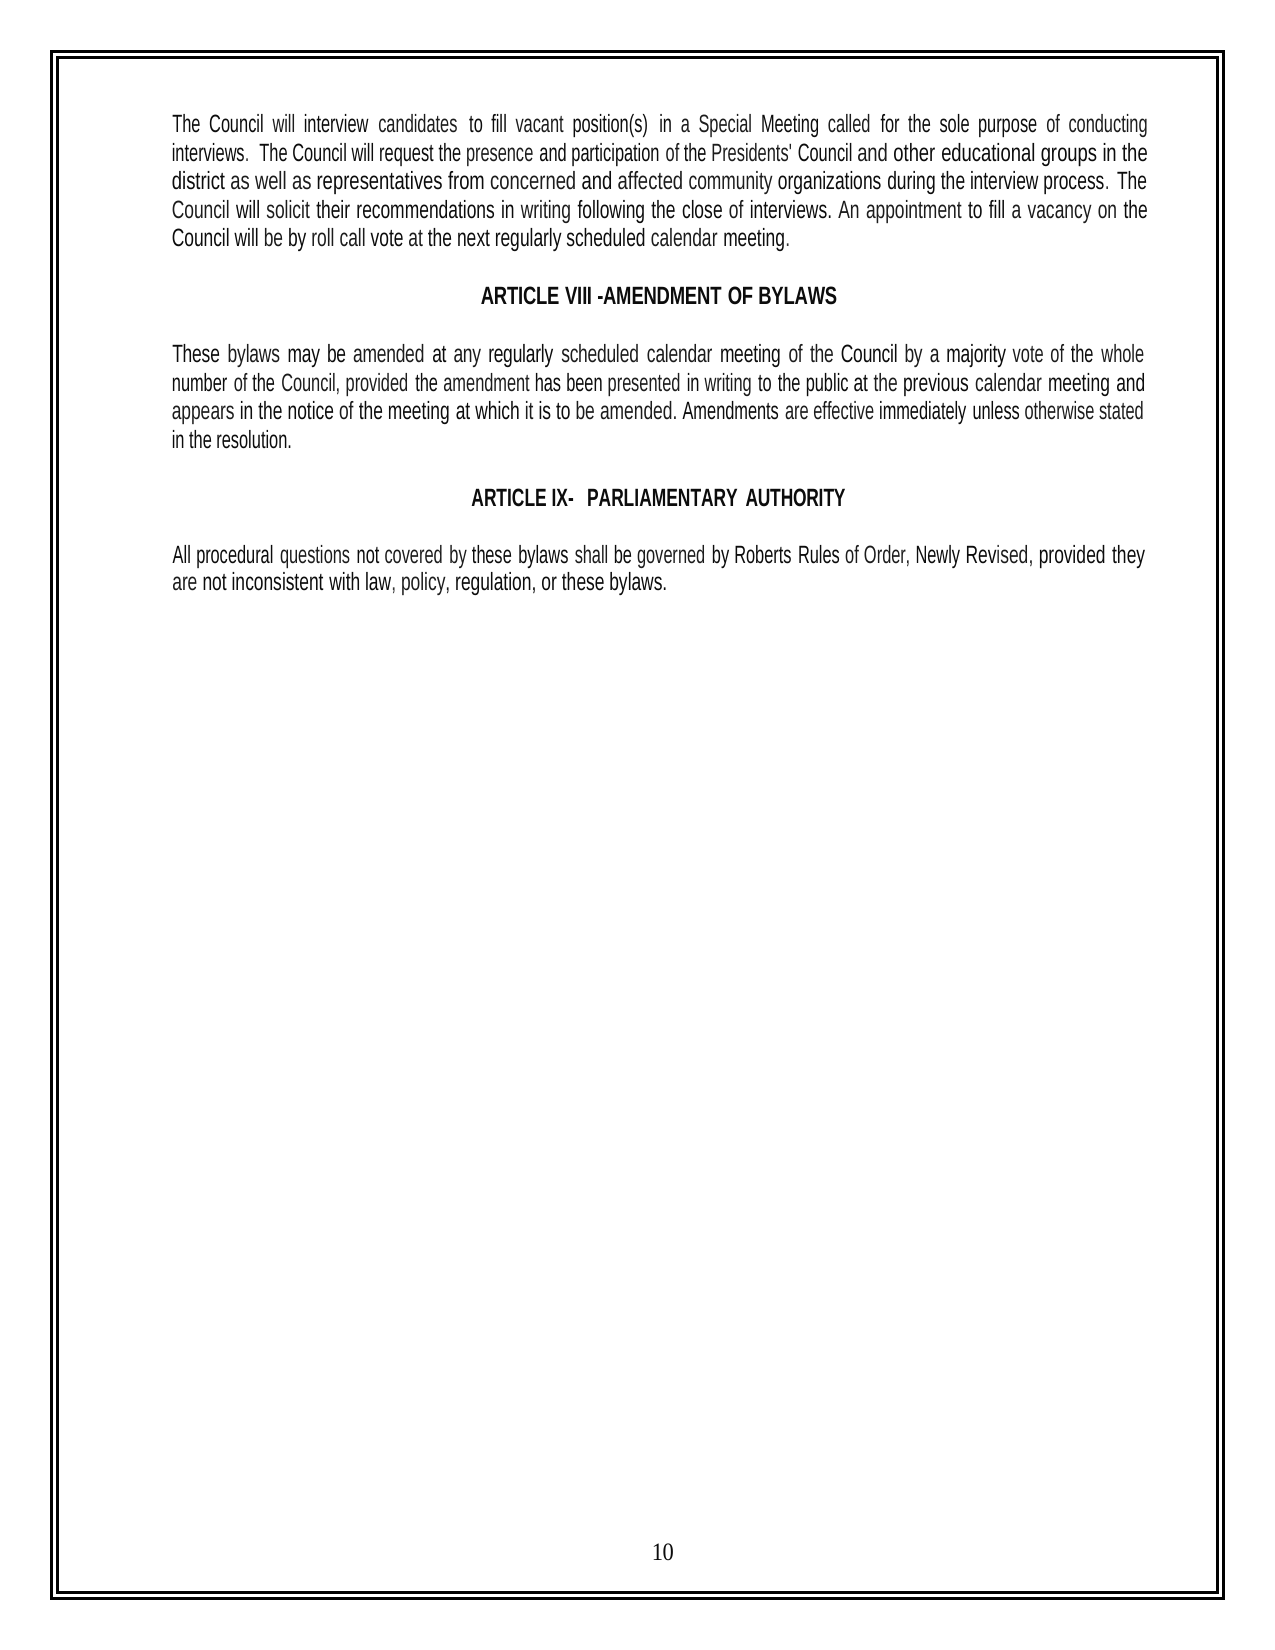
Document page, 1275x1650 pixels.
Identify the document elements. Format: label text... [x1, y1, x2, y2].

text ARTICLE VIII -AMENDMENT OF BYLAWS [323, 281, 994, 310]
text These bylaws may be amended at any regularly scheduled calendar meeting of the Council by a majority vote of the whole number of the Council, provided the amendment has been presented in writing to the public at the previous calendar meeting and appears in the notice of the meeting at which it is to be amended. Amendments are effective immediately unless otherwise stated in the resolution. [172, 339, 1146, 453]
text All procedural questions not covered by these bylaws shall be governed by Roberts Rules of Order, Newly Revised, provided they are not inconsistent with law, policy, regulation, or these bylaws. [172, 541, 1145, 596]
text The Council will interview candidates to fill vacant position(s) in a Special Meeting called for the sole purpose of conducting interviews. The Council will request the presence and participation of the Presidents' Council and other educational groups in the district as well as representatives from concerned and affected community organizations during the interview process. The Council will solicit their recommendations in writing following the close of interviews. An appointment to fill a vacancy on the Council will be by roll call vote at the next regularly scheduled calendar meeting. [172, 109, 1148, 252]
text ARTICLE IX- PARLIAMENTARY AUTHORITY [322, 483, 994, 512]
